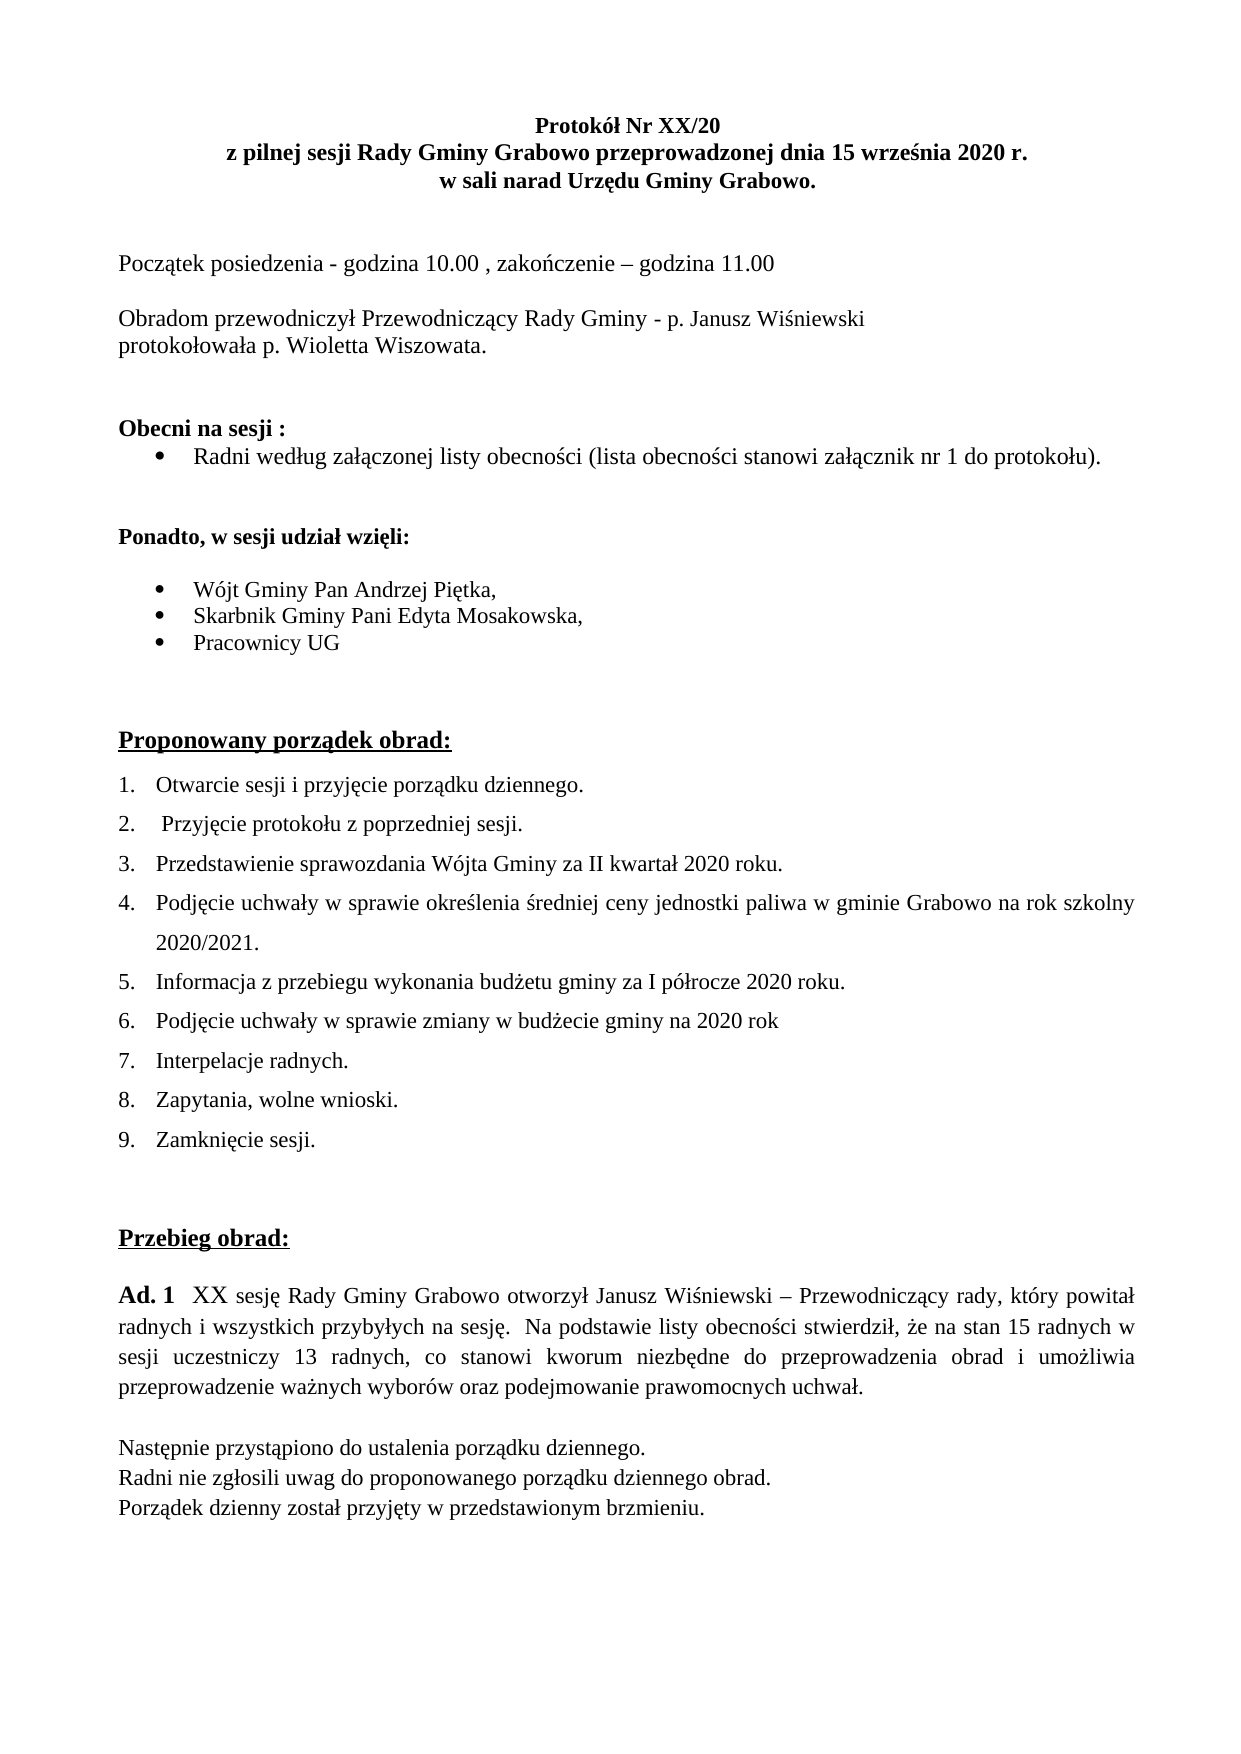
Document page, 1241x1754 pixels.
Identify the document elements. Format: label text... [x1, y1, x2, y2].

list Zamknięcie sesji. [118, 1126, 1137, 1152]
text protokołowała p. Wioletta Wiszowata. [118, 331, 1137, 359]
list Skarbnik Gminy Pani Edyta Mosakowska, [156, 602, 1137, 629]
list Przedstawienie sprawozdania Wójta Gminy za II kwartał 2020 roku. [118, 849, 1137, 876]
list Wójt Gminy Pan Andrzej Piętka, [156, 576, 1137, 602]
text z pilnej sesji Rady Gminy Grabowo przeprowadzonej dnia 15 września 2020 r. [118, 138, 1137, 166]
text Protokół Nr XX/20 [118, 112, 1137, 138]
text w sali narad Urzędu Gminy Grabowo. [118, 166, 1137, 193]
list Radni według załączonej listy obecności (lista obecności stanowi załącznik nr 1 do protokołu). [156, 442, 1137, 469]
text Porządek dzienny został przyjęty w przedstawionym brzmieniu. [118, 1494, 1137, 1521]
text Ad. 1 XX sesję Rady Gminy Grabowo otworzył Janusz Wiśniewski – Przewodniczący rady, który powitał radnych i wszystkich przybyłych na sesję. Na podstawie listy obecności stwierdził, że na stan 15 radnych w sesji uczestniczy 13 radnych, co stanowi kworum niezbędne do przeprowadzenia obrad i umożliwia przeprowadzenie ważnych wyborów oraz podejmowanie prawomocnych uchwał. [118, 1280, 1137, 1400]
text Obecni na sesji : [118, 414, 1137, 442]
text Proponowany porządek obrad: [118, 725, 1137, 754]
list Informacja z przebiegu wykonania budżetu gminy za I półrocze 2020 roku. [118, 968, 1137, 994]
list Interpelacje radnych. [118, 1047, 1137, 1073]
text Radni nie zgłosili uwag do proponowanego porządku dziennego obrad. [118, 1464, 1137, 1490]
list Zapytania, wolne wnioski. [118, 1086, 1137, 1113]
list Podjęcie uchwały w sprawie zmiany w budżecie gminy na 2020 rok [118, 1007, 1137, 1034]
list Otwarcie sesji i przyjęcie porządku dziennego. [118, 771, 1137, 797]
text Następnie przystąpiono do ustalenia porządku dziennego. [118, 1434, 1137, 1460]
text Ponadto, w sesji udział wzięli: [118, 523, 1137, 550]
text Przebieg obrad: [118, 1223, 1137, 1252]
list Podjęcie uchwały w sprawie określenia średniej ceny jednostki paliwa w gminie Grabowo na rok szkolny 2020/2021. [118, 889, 1137, 955]
list Przyjęcie protokołu z poprzedniej sesji. [118, 810, 1137, 836]
list Pracownicy UG [156, 629, 1137, 655]
text Początek posiedzenia - godzina 10.00 , zakończenie – godzina 11.00 [118, 248, 1137, 276]
text Obradom przewodniczył Przewodniczący Rady Gminy - p. Janusz Wiśniewski [118, 304, 1137, 331]
